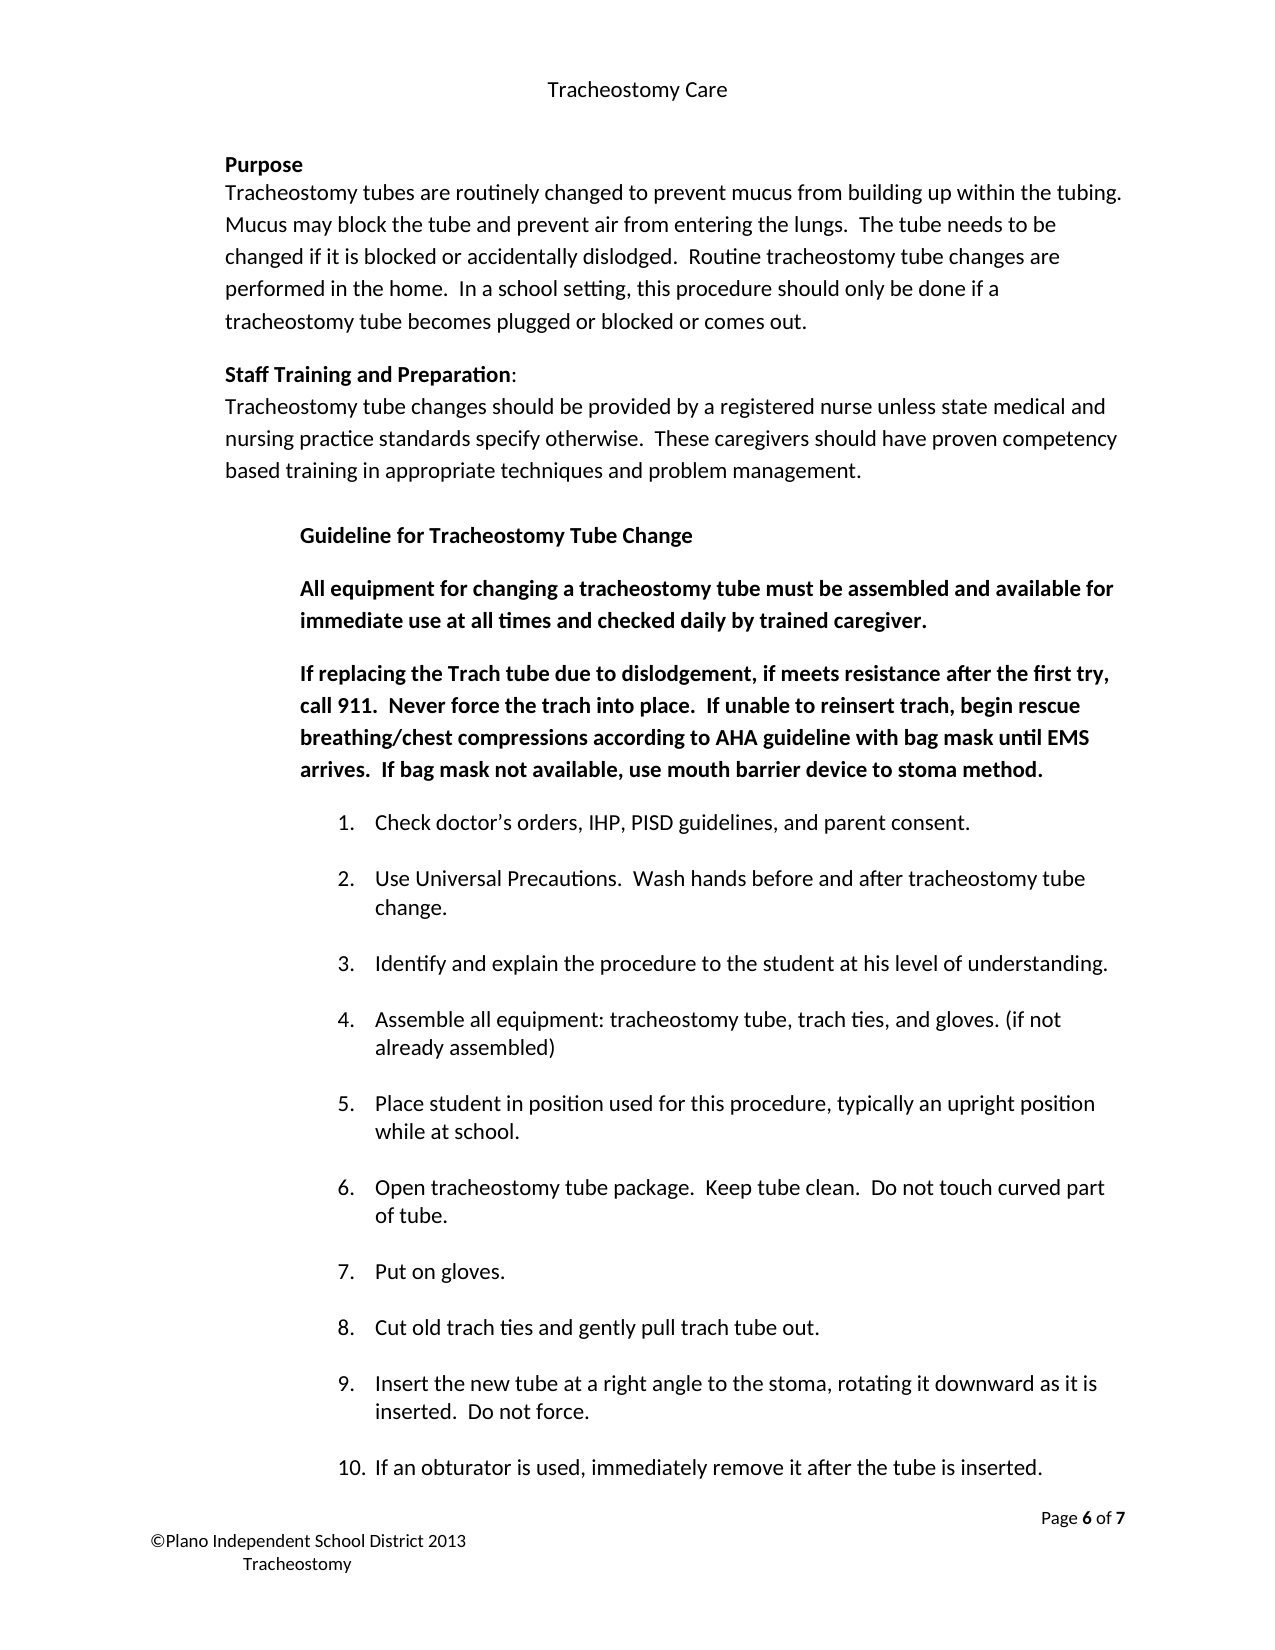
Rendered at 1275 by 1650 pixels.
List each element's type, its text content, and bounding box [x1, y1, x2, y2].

text Purpose [225, 150, 1125, 178]
list Check doctor’s orders, IHP, PISD guidelines, and parent consent. [337, 808, 1125, 837]
text Guideline for Tracheostomy Tube Change [300, 521, 1125, 549]
list Open tracheostomy tube package. Keep tube clean. Do not touch curved part of tube. [337, 1173, 1125, 1229]
text Tracheostomy tube changes should be provided by a registered nurse unless state medical and nursing practice standards specify otherwise. These caregivers should have proven competency based training in appropriate techniques and problem management. [225, 392, 1125, 484]
list Assemble all equipment: tracheostomy tube, trach ties, and gloves. (if not already assembled) [337, 1005, 1125, 1061]
list Cut old trach ties and gently pull trach tube out. [337, 1313, 1125, 1341]
list Place student in position used for this procedure, typically an upright position while at school. [337, 1089, 1125, 1145]
text Staff Training and Preparation: [225, 360, 1125, 388]
text If replacing the Trach tube due to dislodgement, if meets resistance after the first try, call 911. Never force the trach into place. If unable to reinsert trach, begin rescue breathing/chest compressions according to AHA guideline with bag mask until EMS arrives. If bag mask not available, use mouth barrier device to stoma method. [300, 659, 1125, 783]
list Use Universal Precautions. Wash hands before and after tracheostomy tube change. [337, 864, 1125, 921]
text Tracheostomy tubes are routinely changed to prevent mucus from building up within the tubing. Mucus may block the tube and prevent air from entering the lungs. The tube needs to be changed if it is blocked or accidentally dislodged. Routine tracheostomy tube changes are performed in the home. In a school setting, this procedure should only be done if a tracheostomy tube becomes plugged or blocked or comes out. [225, 178, 1125, 335]
list If an obturator is used, immediately remove it after the tube is inserted. [337, 1453, 1125, 1481]
list Insert the new tube at a right angle to the stoma, rotating it downward as it is inserted. Do not force. [337, 1369, 1125, 1425]
list Put on gloves. [337, 1257, 1125, 1285]
list Identify and explain the procedure to the student at his level of understanding. [337, 949, 1125, 977]
text All equipment for changing a tracheostomy tube must be assembled and available for immediate use at all times and checked daily by trained caregiver. [300, 574, 1125, 634]
